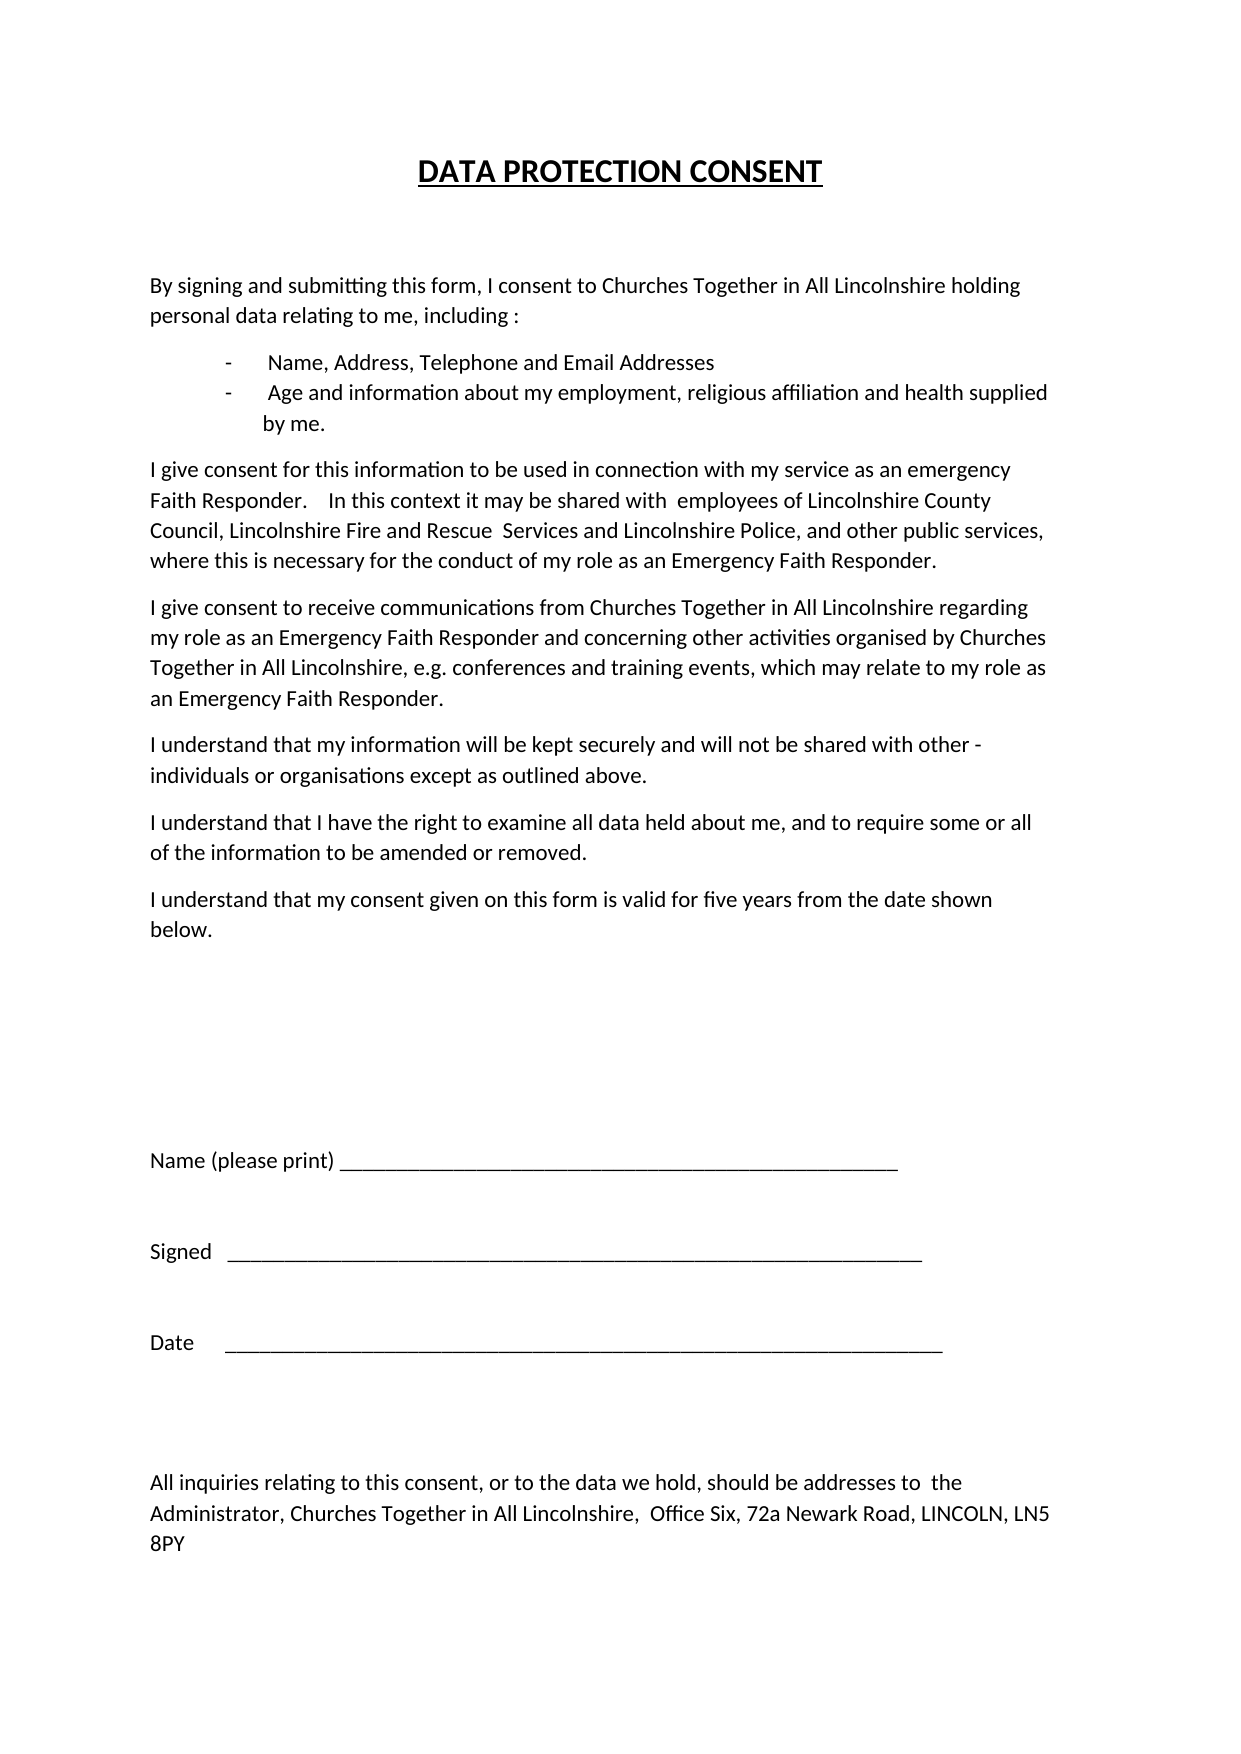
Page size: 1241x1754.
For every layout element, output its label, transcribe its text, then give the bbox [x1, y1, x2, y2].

text I give consent to receive communications from Churches Together in All Lincolnshire regarding my role as an Emergency Faith Responder and concerning other activities organised by Churches Together in All Lincolnshire, e.g. conferences and training events, which may relate to my role as an Emergency Faith Responder. [150, 593, 1049, 712]
list Age and information about my employment, religious affiliation and health supplied by me. [225, 378, 1049, 437]
list Name, Address, Telephone and Email Addresses [225, 348, 1049, 376]
text Name (please print) _________________________________________________ [150, 1146, 1090, 1174]
text I understand that I have the right to examine all data held about me, and to require some or all of the information to be amended or removed. [150, 808, 1049, 866]
text DATA PROTECTION CONSENT [150, 150, 1090, 191]
text Date _______________________________________________________________ [150, 1328, 1090, 1356]
text All inquiries relating to this consent, or to the data we hold, should be addresses to the Administrator, Churches Together in All Lincolnshire, Office Six, 72a Newark Road, LINCOLN, LN5 8PY [150, 1468, 1090, 1557]
text I understand that my consent given on this form is valid for five years from the date shown below. [150, 885, 1049, 943]
text I give consent for this information to be used in connection with my service as an emergency Faith Responder. In this context it may be shared with employees of Lincolnshire County Council, Lincolnshire Fire and Rescue Services and Lincolnshire Police, and other public services, where this is necessary for the conduct of my role as an Emergency Faith Responder. [150, 456, 1049, 574]
text I understand that my information will be kept securely and will not be shared with other -individuals or organisations except as outlined above. [150, 731, 1049, 789]
text By signing and submitting this form, I consent to Churches Together in All Lincolnshire holding personal data relating to me, including : [149, 271, 1049, 329]
text Signed _____________________________________________________________ [150, 1237, 1090, 1265]
